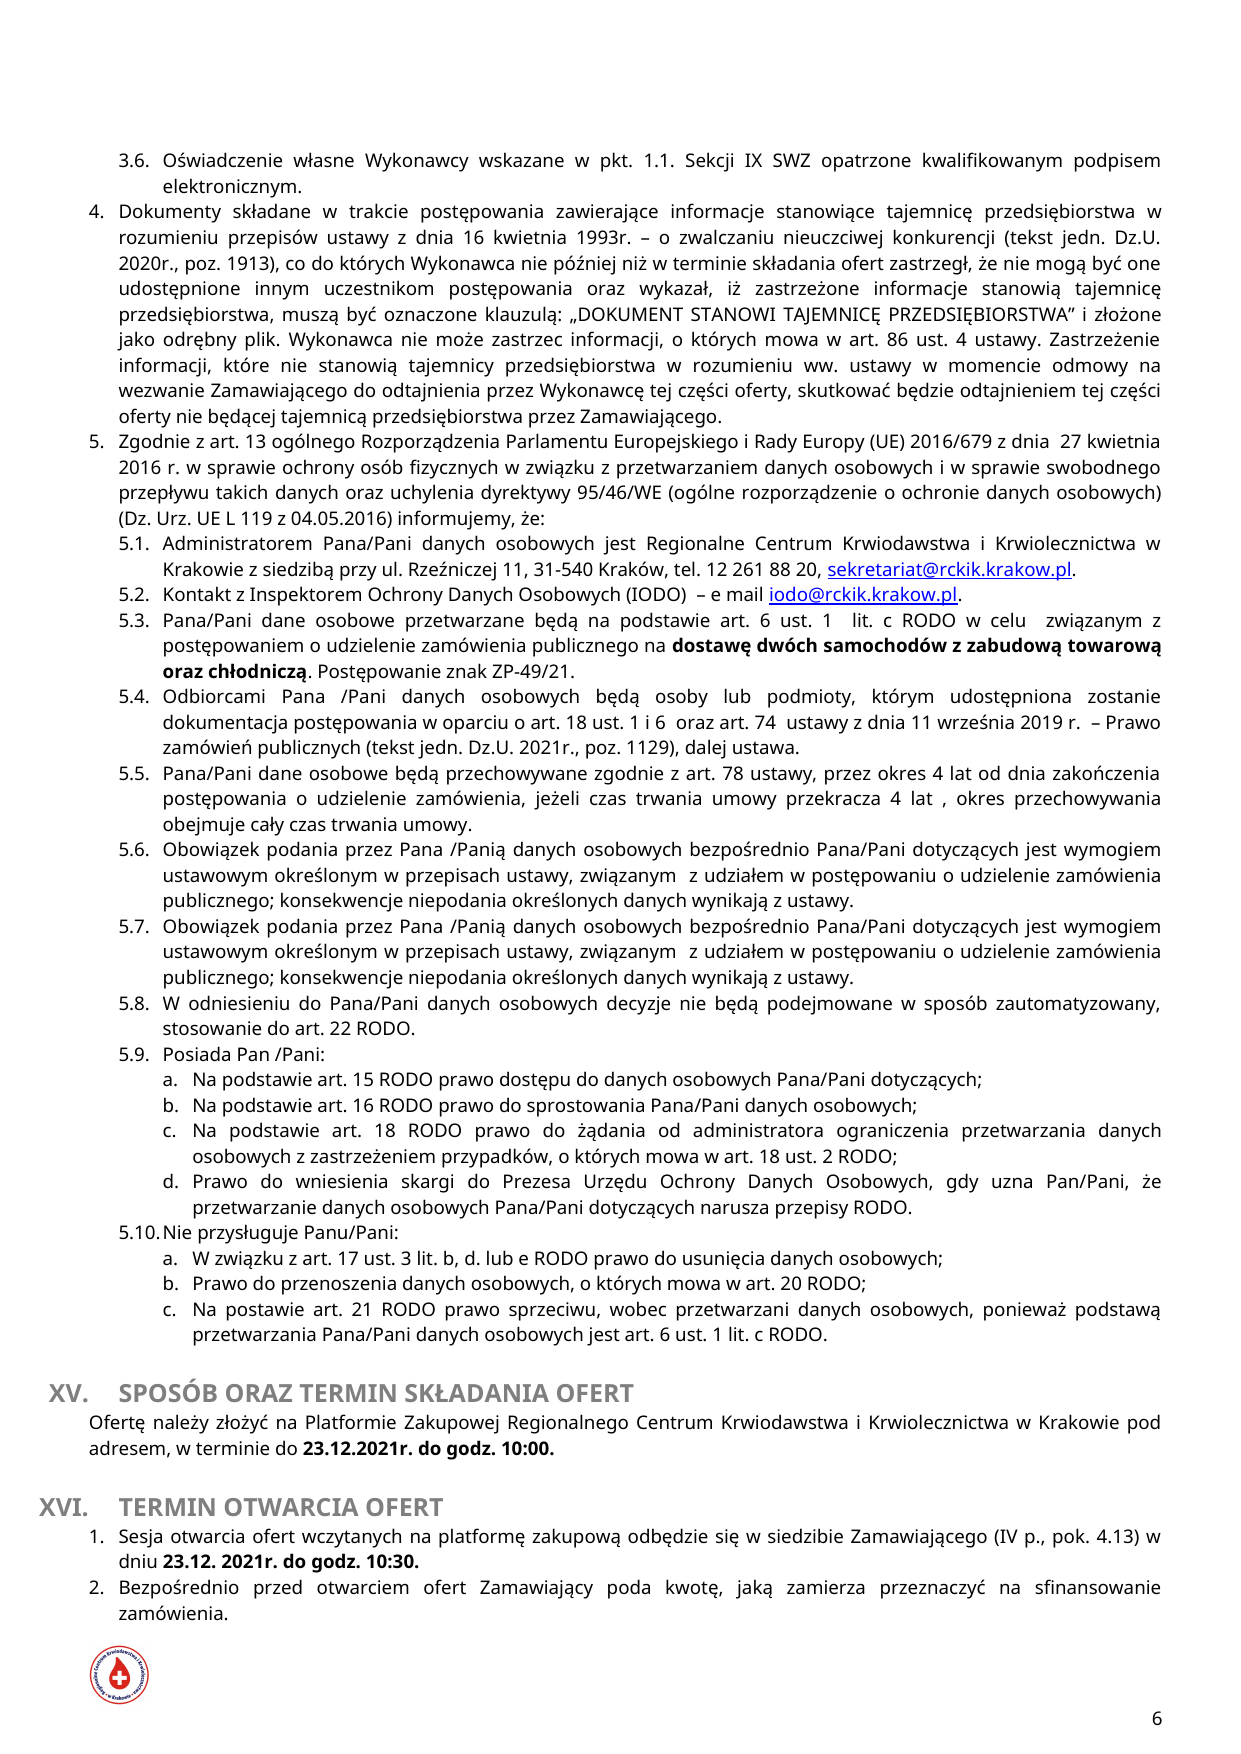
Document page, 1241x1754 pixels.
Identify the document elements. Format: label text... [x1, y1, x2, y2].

title SPOSÓB ORAZ TERMIN SKŁADANIA OFERT [89, 1376, 1162, 1410]
list Obowiązek podania przez Pana /Panią danych osobowych bezpośrednio Pana/Pani dotyczących jest wymogiem ustawowym określonym w przepisach ustawy, związanym z udziałem w postępowaniu o udzielenie zamówienia publicznego; konsekwencje niepodania określonych danych wynikają z ustawy. [118, 913, 1162, 990]
list Oświadczenie własne Wykonawcy wskazane w pkt. 1.1. Sekcji IX SWZ opatrzone kwalifikowanym podpisem elektronicznym. [118, 148, 1162, 199]
list Odbiorcami Pana /Pani danych osobowych będą osoby lub podmioty, którym udostępniona zostanie dokumentacja postępowania w oparciu o art. 18 ust. 1 i 6 oraz art. 74 ustawy z dnia 11 września 2019 r. – Prawo zamówień publicznych (tekst jedn. Dz.U. 2021r., poz. 1129), dalej ustawa. [118, 684, 1162, 760]
list W związku z art. 17 ust. 3 lit. b, d. lub e RODO prawo do usunięcia danych osobowych; [162, 1245, 1162, 1271]
list Na podstawie art. 16 RODO prawo do sprostowania Pana/Pani danych osobowych; [162, 1092, 1162, 1117]
list W odniesieniu do Pana/Pani danych osobowych decyzje nie będą podejmowane w sposób zautomatyzowany, stosowanie do art. 22 RODO. [118, 990, 1162, 1041]
list Pana/Pani dane osobowe będą przechowywane zgodnie z art. 78 ustawy, przez okres 4 lat od dnia zakończenia postępowania o udzielenie zamówienia, jeżeli czas trwania umowy przekracza 4 lat , okres przechowywania obejmuje cały czas trwania umowy. [118, 760, 1162, 837]
list Nie przysługuje Panu/Pani: [118, 1219, 1162, 1245]
list Prawo do wniesienia skargi do Prezesa Urzędu Ochrony Danych Osobowych, gdy uzna Pan/Pani, że przetwarzanie danych osobowych Pana/Pani dotyczących narusza przepisy RODO. [162, 1168, 1162, 1219]
list Bezpośrednio przed otwarciem ofert Zamawiający poda kwotę, jaką zamierza przeznaczyć na sfinansowanie zamówienia. [89, 1574, 1162, 1625]
list Posiada Pan /Pani: [118, 1041, 1162, 1066]
list Pana/Pani dane osobowe przetwarzane będą na podstawie art. 6 ust. 1 lit. c RODO w celu związanym z postępowaniem o udzielenie zamówienia publicznego na dostawę dwóch samochodów z zabudową towarową oraz chłodniczą. Postępowanie znak ZP-49/21. [118, 607, 1162, 684]
text Ofertę należy złożyć na Platformie Zakupowej Regionalnego Centrum Krwiodawstwa i Krwiolecznictwa w Krakowie pod adresem, w terminie do 23.12.2021r. do godz. 10:00. [89, 1410, 1162, 1461]
list Kontakt z Inspektorem Ochrony Danych Osobowych (IODO) – e mail iodo@rckik.krakow.pl. [118, 582, 1162, 607]
list Administratorem Pana/Pani danych osobowych jest Regionalne Centrum Krwiodawstwa i Krwiolecznictwa w Krakowie z siedzibą przy ul. Rzeźniczej 11, 31-540 Kraków, tel. 12 261 88 20, sekretariat@rckik.krakow.pl. [118, 531, 1162, 582]
list Obowiązek podania przez Pana /Panią danych osobowych bezpośrednio Pana/Pani dotyczących jest wymogiem ustawowym określonym w przepisach ustawy, związanym z udziałem w postępowaniu o udzielenie zamówienia publicznego; konsekwencje niepodania określonych danych wynikają z ustawy. [118, 837, 1162, 913]
list Na postawie art. 21 RODO prawo sprzeciwu, wobec przetwarzani danych osobowych, ponieważ podstawą przetwarzania Pana/Pani danych osobowych jest art. 6 ust. 1 lit. c RODO. [162, 1296, 1162, 1347]
list Prawo do przenoszenia danych osobowych, o których mowa w art. 20 RODO; [162, 1271, 1162, 1296]
list Zgodnie z art. 13 ogólnego Rozporządzenia Parlamentu Europejskiego i Rady Europy (UE) 2016/679 z dnia 27 kwietnia 2016 r. w sprawie ochrony osób fizycznych w związku z przetwarzaniem danych osobowych i w sprawie swobodnego przepływu takich danych oraz uchylenia dyrektywy 95/46/WE (ogólne rozporządzenie o ochronie danych osobowych) (Dz. Urz. UE L 119 z 04.05.2016) informujemy, że: [89, 428, 1162, 531]
list Na podstawie art. 15 RODO prawo dostępu do danych osobowych Pana/Pani dotyczących; [162, 1066, 1162, 1092]
title TERMIN OTWARCIA OFERT [89, 1489, 1162, 1523]
list Na podstawie art. 18 RODO prawo do żądania od administratora ograniczenia przetwarzania danych osobowych z zastrzeżeniem przypadków, o których mowa w art. 18 ust. 2 RODO; [162, 1117, 1162, 1168]
list Dokumenty składane w trakcie postępowania zawierające informacje stanowiące tajemnicę przedsiębiorstwa w rozumieniu przepisów ustawy z dnia 16 kwietnia 1993r. – o zwalczaniu nieuczciwej konkurencji (tekst jedn. Dz.U. 2020r., poz. 1913), co do których Wykonawca nie później niż w terminie składania ofert zastrzegł, że nie mogą być one udostępnione innym uczestnikom postępowania oraz wykazał, iż zastrzeżone informacje stanowią tajemnicę przedsiębiorstwa, muszą być oznaczone klauzulą: „DOKUMENT STANOWI TAJEMNICĘ PRZEDSIĘBIORSTWA” i złożone jako odrębny plik. Wykonawca nie może zastrzec informacji, o których mowa w art. 86 ust. 4 ustawy. Zastrzeżenie informacji, które nie stanowią tajemnicy przedsiębiorstwa w rozumieniu ww. ustawy w momencie odmowy na wezwanie Zamawiającego do odtajnienia przez Wykonawcę tej części oferty, skutkować będzie odtajnieniem tej części oferty nie będącej tajemnicą przedsiębiorstwa przez Zamawiającego. [89, 199, 1162, 428]
list Sesja otwarcia ofert wczytanych na platformę zakupową odbędzie się w siedzibie Zamawiającego (IV p., pok. 4.13) w dniu 23.12. 2021r. do godz. 10:30. [89, 1523, 1162, 1574]
picture [88, 1644, 150, 1706]
